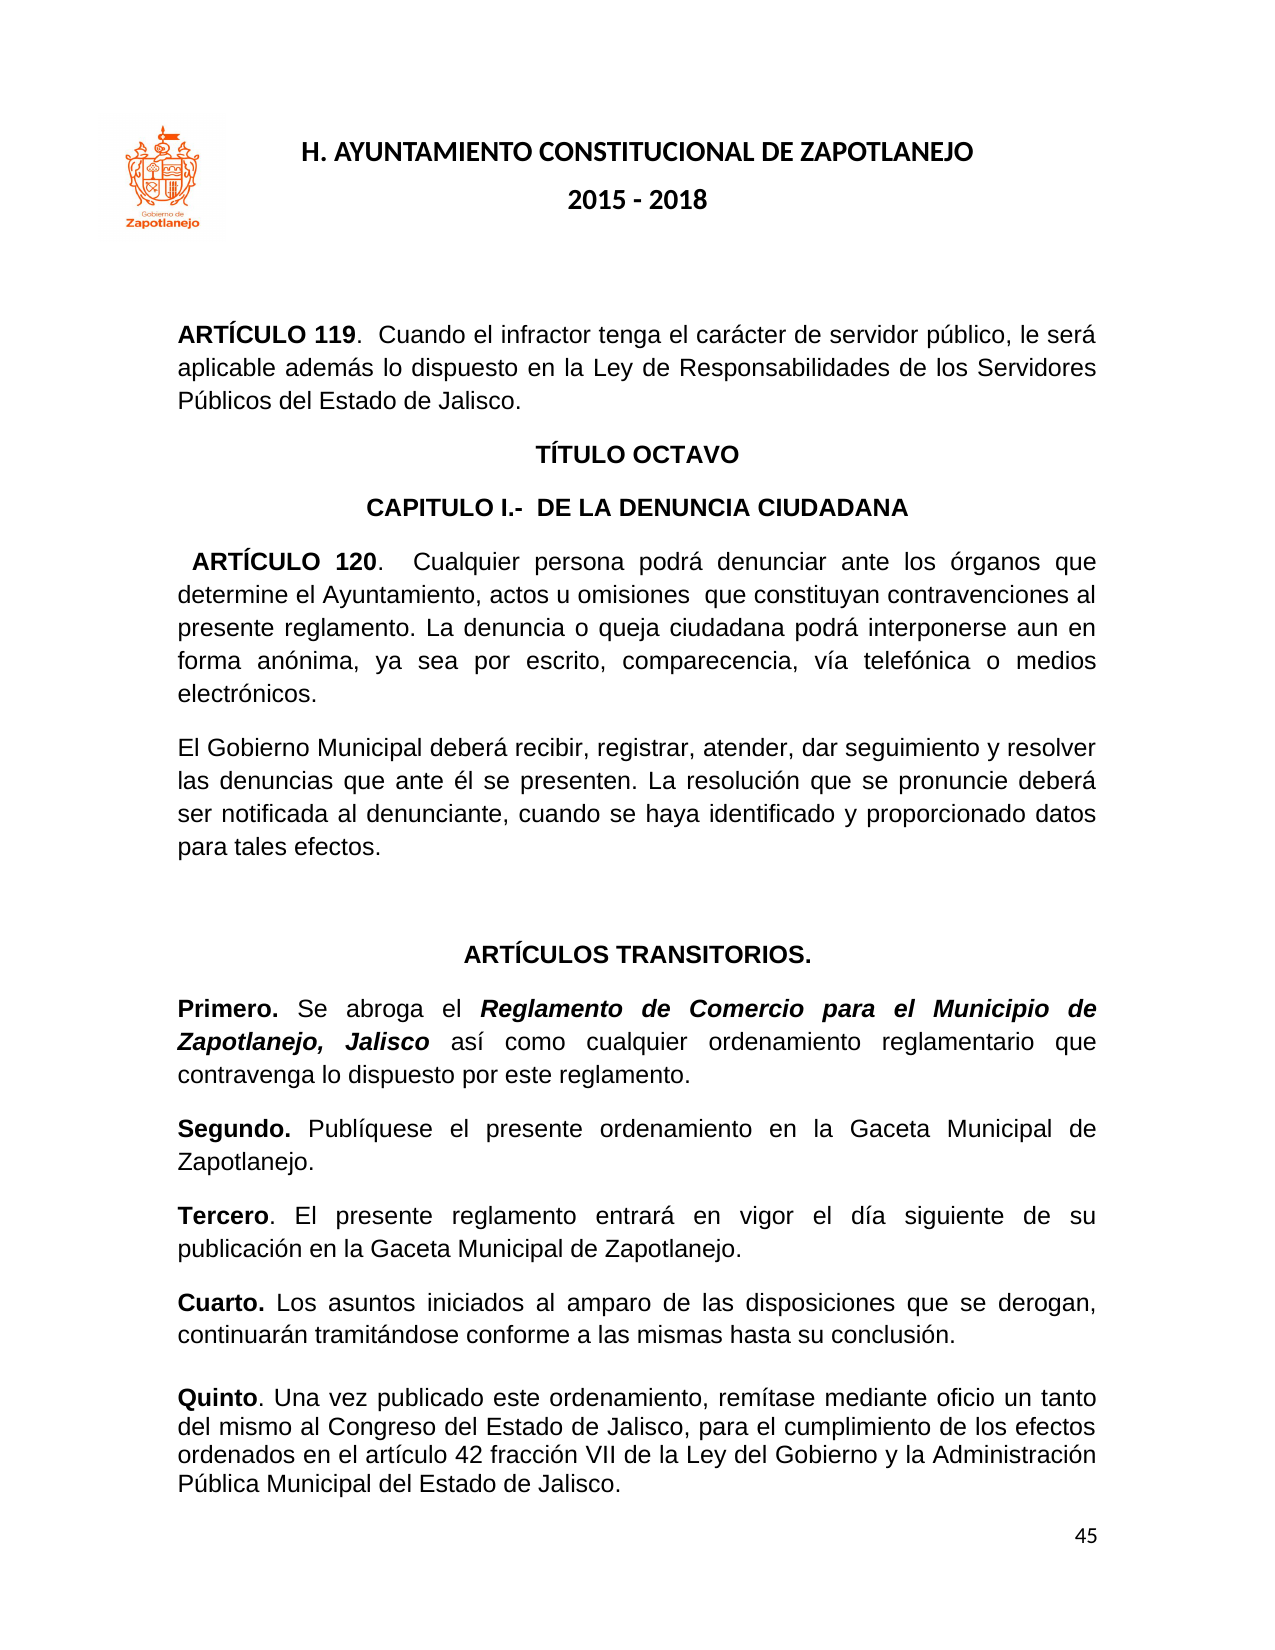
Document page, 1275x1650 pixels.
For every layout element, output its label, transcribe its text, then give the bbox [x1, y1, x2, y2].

text TÍTULO OCTAVO [177, 439, 1098, 468]
text Primero. Se abroga el Reglamento de Comercio para el Municipio de Zapotlanejo, Jalisco así como cualquier ordenamiento reglamentario que contravenga lo dispuesto por este reglamento. [177, 994, 1098, 1089]
text Cuarto. Los asuntos iniciados al amparo de las disposiciones que se derogan, continuarán tramitándose conforme a las mismas hasta su conclusión. [177, 1287, 1098, 1349]
text Quinto. Una vez publicado este ordenamiento, remítase mediante oficio un tanto del mismo al Congreso del Estado de Jalisco, para el cumplimiento de los efectos ordenados en el artículo 42 fracción VII de la Ley del Gobierno y la Administración Pública Municipal del Estado de Jalisco. [177, 1383, 1098, 1498]
text El Gobierno Municipal deberá recibir, registrar, atender, dar seguimiento y resolver las denuncias que ante él se presenten. La resolución que se pronuncie deberá ser notificada al denunciante, cuando se haya identificado y proporcionado datos para tales efectos. [177, 733, 1098, 861]
picture [97, 113, 226, 242]
text CAPITULO I.- DE LA DENUNCIA CIUDADANA [177, 493, 1098, 522]
text Tercero. El presente reglamento entrará en vigor el día siguiente de su publicación en la Gaceta Municipal de Zapotlanejo. [177, 1201, 1098, 1262]
text ARTÍCULO 120. Cualquier persona podrá denunciar ante los órganos que determine el Ayuntamiento, actos u omisiones que constituyan contravenciones al presente reglamento. La denuncia o queja ciudadana podrá interponerse aun en forma anónima, ya sea por escrito, comparecencia, vía telefónica o medios electrónicos. [177, 547, 1098, 708]
text ARTÍCULO 119. Cuando el infractor tenga el carácter de servidor público, le será aplicable además lo dispuesto en la Ley de Responsabilidades de los Servidores Públicos del Estado de Jalisco. [177, 320, 1098, 414]
text Segundo. Publíquese el presente ordenamiento en la Gaceta Municipal de Zapotlanejo. [177, 1114, 1098, 1176]
text ARTÍCULOS TRANSITORIOS. [177, 940, 1098, 969]
